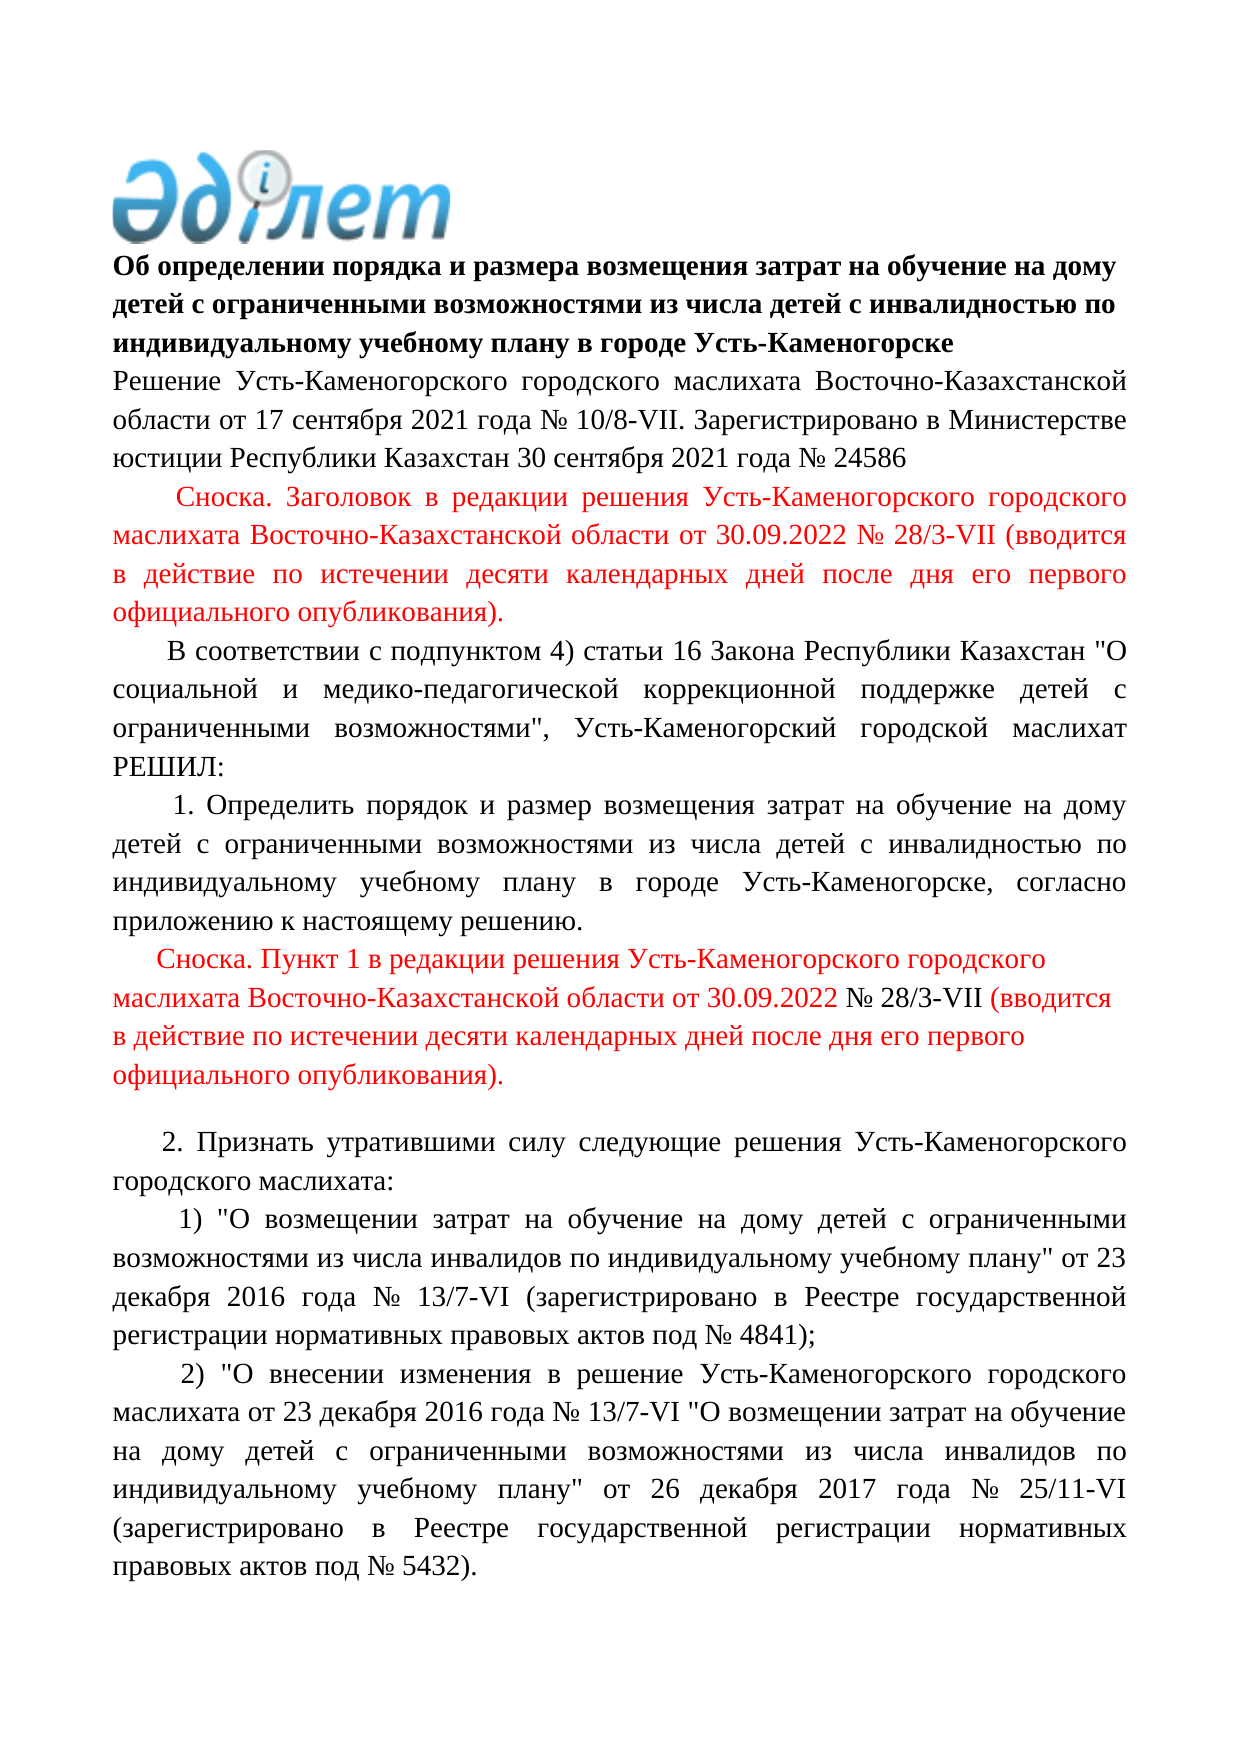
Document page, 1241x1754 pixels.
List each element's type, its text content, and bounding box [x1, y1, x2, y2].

text 1. Определить порядок и размер возмещения затрат на обучение на дому детей с ограниченными возможностями из числа детей с инвалидностью по индивидуальному учебному плану в городе Усть-Каменогорске, согласно приложению к настоящему решению. [112, 787, 1128, 936]
text В соответствии с подпунктом 4) статьи 16 Закона Республики Казахстан "О социальной и медико-педагогической коррекционной поддержке детей с ограниченными возможностями", Усть-Каменогорский городской маслихат РЕШИЛ: [112, 633, 1128, 782]
text 2. Признать утратившими силу следующие решения Усть-Каменогорского городского маслихата: [112, 1124, 1128, 1197]
picture [112, 150, 451, 244]
text Решение Усть-Каменогорского городского маслихата Восточно-Казахстанской области от 17 сентября 2021 года № 10/8-VII. Зарегистрировано в Министерстве юстиции Республики Казахстан 30 сентября 2021 года № 24586 [112, 363, 1128, 474]
text 2) "О внесении изменения в решение Усть-Каменогорского городского маслихата от 23 декабря 2016 года № 13/7-VI "О возмещении затрат на обучение на дому детей с ограниченными возможностями из числа инвалидов по индивидуальному учебному плану" от 26 декабря 2017 года № 25/11-VI (зарегистрировано в Реестре государственной регистрации нормативных правовых актов под № 5432). [112, 1356, 1128, 1582]
text Сноска. Заголовок в редакции решения Усть-Каменогорского городского маслихата Восточно-Казахстанской области от 30.09.2022 № 28/3-VII (вводится в действие по истечении десяти календарных дней после дня его первого официального опубликования). [112, 479, 1128, 628]
text 1) "О возмещении затрат на обучение на дому детей с ограниченными возможностями из числа инвалидов по индивидуальному учебному плану" от 23 декабря 2016 года № 13/7-VI (зарегистрировано в Реестре государственной регистрации нормативных правовых актов под № 4841); [112, 1202, 1128, 1351]
text Об определении порядка и размера возмещения затрат на обучение на дому детей с ограниченными возможностями из числа детей с инвалидностью по индивидуальному учебному плану в городе Усть-Каменогорске [112, 248, 1128, 358]
text Сноска. Пункт 1 в редакции решения Усть-Каменогорского городского маслихата Восточно-Казахстанской области от 30.09.2022 № 28/3-VII (вводится в действие по истечении десяти календарных дней после дня его первого официального опубликования). [112, 941, 1128, 1121]
